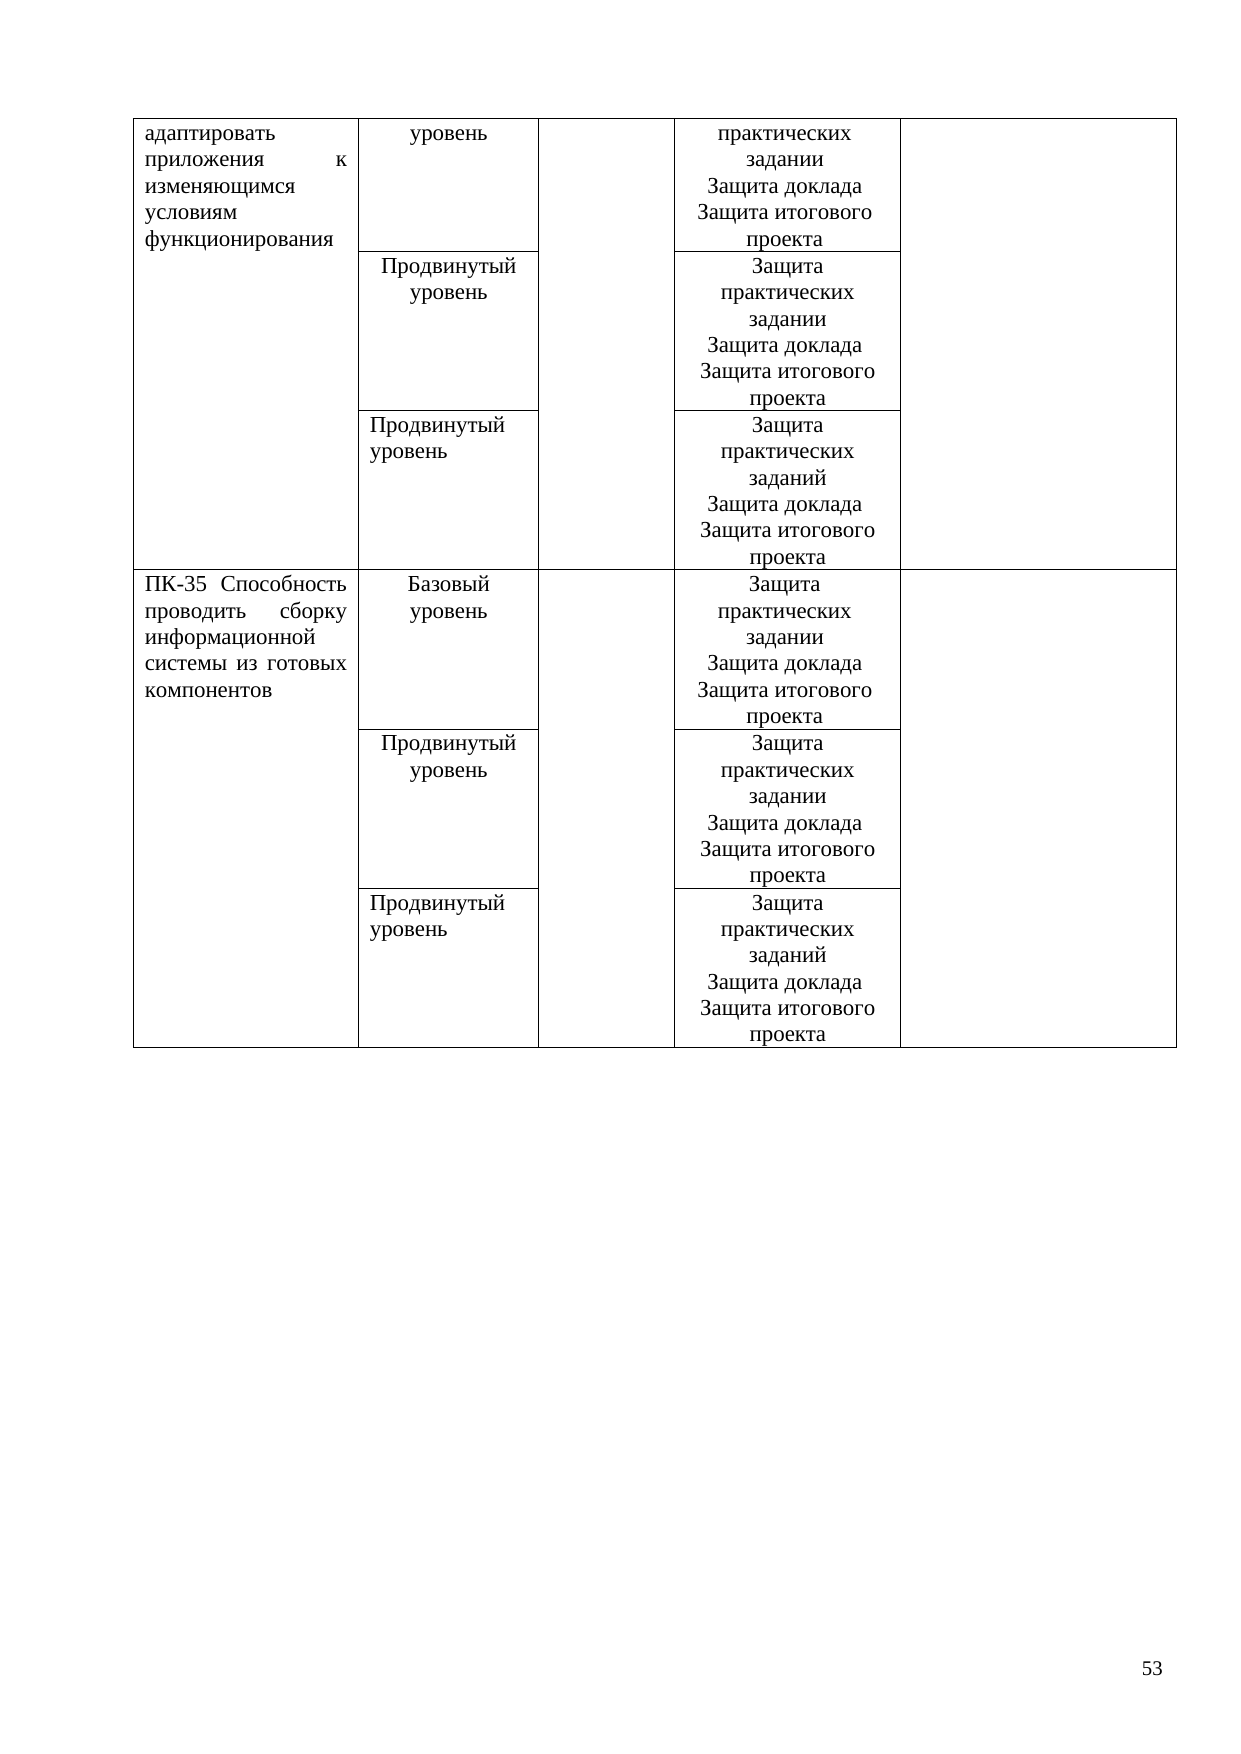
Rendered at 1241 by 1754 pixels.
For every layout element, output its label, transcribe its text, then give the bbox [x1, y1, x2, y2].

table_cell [675, 119, 900, 251]
table_cell Продвинутый уровень [359, 411, 538, 569]
table_cell Продвинутый уровень [359, 252, 538, 410]
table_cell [134, 119, 358, 569]
table_cell [901, 570, 1176, 1047]
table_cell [675, 252, 900, 410]
table_cell Базовый уровень [359, 570, 538, 728]
table_cell Защита практических заданий Защита доклада Защита итогового проекта [675, 411, 900, 569]
table_cell Защита практических задании Защита доклада Защита итогового проекта [675, 730, 900, 888]
table_cell Защита практических заданий Защита доклада Защита итогового проекта [675, 889, 900, 1047]
table_cell ПК-35 Способность проводить сборку информационной системы из готовых компонентов [134, 570, 358, 1047]
table_cell Защита практических задании Защита доклада Защита итогового проекта [675, 570, 900, 728]
table_cell Продвинутый уровень [359, 730, 538, 888]
table_cell Продвинутый уровень [359, 889, 538, 1047]
table_cell [539, 570, 674, 1047]
table_cell [539, 119, 674, 569]
table_cell [901, 119, 1176, 569]
table_cell Базовый уровень [359, 119, 538, 251]
